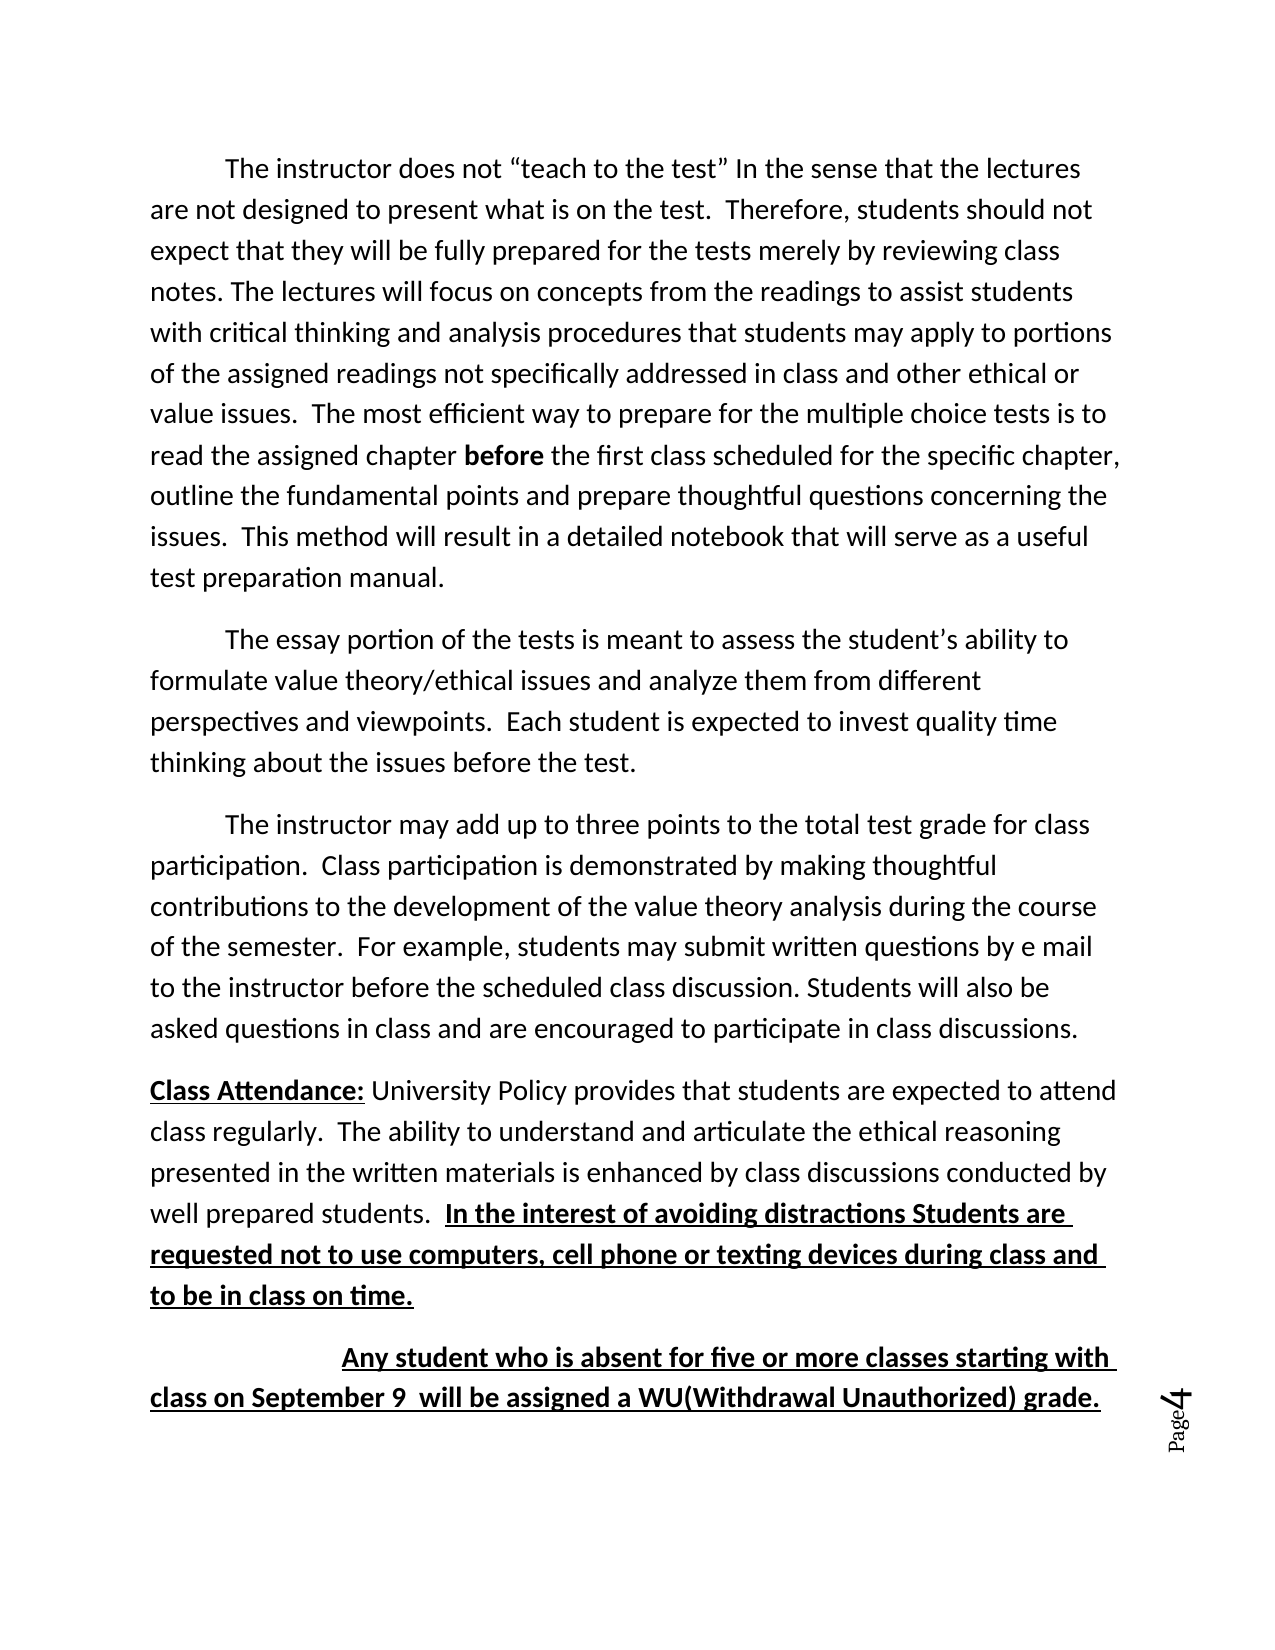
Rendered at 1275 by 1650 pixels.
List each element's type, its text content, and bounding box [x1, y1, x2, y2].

text Class Attendance: University Policy provides that students are expected to attend class regularly. The ability to understand and articulate the ethical reasoning presented in the written materials is enhanced by class discussions conducted by well prepared students. In the interest of avoiding distractions Students are requested not to use computers, cell phone or texting devices during class and to be in class on time. [150, 1072, 1125, 1312]
text The instructor may add up to three points to the total test grade for class participation. Class participation is demonstrated by making thoughtful contributions to the development of the value theory analysis during the course of the semester. For example, students may submit written questions by e mail to the instructor before the scheduled class discussion. Students will also be asked questions in class and are encouraged to participate in class discussions. [150, 806, 1125, 1046]
text The essay portion of the tests is meant to assess the student’s ability to formulate value theory/ethical issues and analyze them from different perspectives and viewpoints. Each student is expected to invest quality time thinking about the issues before the test. [150, 621, 1125, 779]
text Any student who is absent for five or more classes starting with class on September 9 will be assigned a WU(Withdrawal Unauthorized) grade. [150, 1339, 1125, 1415]
text The instructor does not “teach to the test” In the sense that the lectures are not designed to present what is on the test. Therefore, students should not expect that they will be fully prepared for the tests merely by reviewing class notes. The lectures will focus on concepts from the readings to assist students with critical thinking and analysis procedures that students may apply to portions of the assigned readings not specifically addressed in class and other ethical or value issues. The most efficient way to prepare for the multiple choice tests is to read the assigned chapter before the first class scheduled for the specific chapter, outline the fundamental points and prepare thoughtful questions concerning the issues. This method will result in a detailed notebook that will serve as a useful test preparation manual. [150, 150, 1125, 595]
